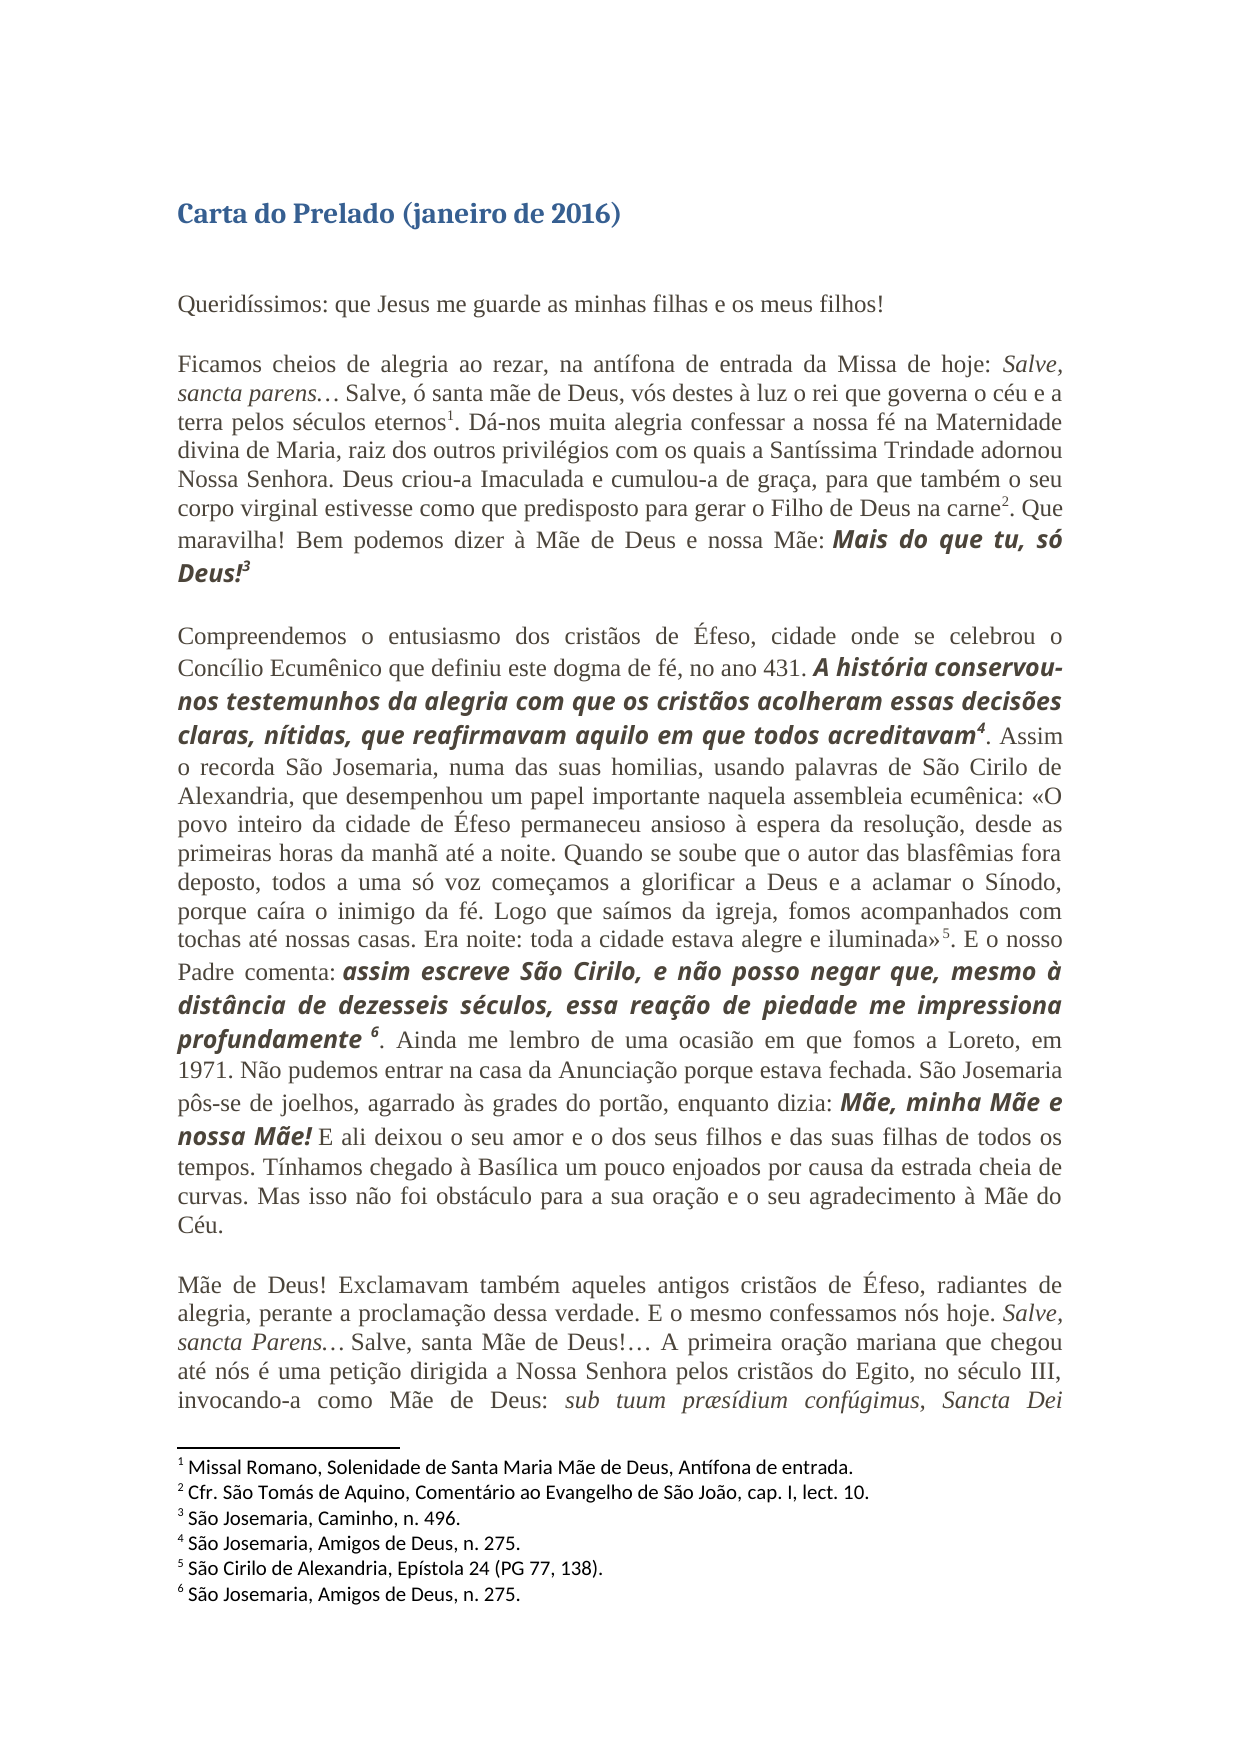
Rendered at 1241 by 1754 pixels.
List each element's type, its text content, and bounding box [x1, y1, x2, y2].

text Queridíssimos: que Jesus me guarde as minhas filhas e os meus filhos! [177, 289, 1063, 318]
text Ficamos cheios de alegria ao rezar, na antífona de entrada da Missa de hoje: Salve, sancta parens… Salve, ó santa mãe de Deus, vós destes à luz o rei que governa o céu e a terra pelos séculos eternos. Dá-nos muita alegria confessar a nossa fé na Maternidade divina de Maria, raiz dos outros privilégios com os quais a Santíssima Trindade adornou Nossa Senhora. Deus criou-a Imaculada e cumulou-a de graça, para que também o seu corpo virginal estivesse como que predisposto para gerar o Filho de Deus na carne. Que maravilha! Bem podemos dizer à Mãe de Deus e nossa Mãe: Mais do que tu, só Deus! [177, 349, 1063, 590]
text Compreendemos o entusiasmo dos cristãos de Éfeso, cidade onde se celebrou o Concílio Ecumênico que definiu este dogma de fé, no ano 431. A história conservou-nos testemunhos da alegria com que os cristãos acolheram essas decisões claras, nítidas, que reafirmavam aquilo em que todos acreditavam. Assim o recorda São Josemaria, numa das suas homilias, usando palavras de São Cirilo de Alexandria, que desempenhou um papel importante naquela assembleia ecumênica: «O povo inteiro da cidade de Éfeso permaneceu ansioso à espera da resolução, desde as primeiras horas da manhã até a noite. Quando se soube que o autor das blasfêmias fora deposto, todos a uma só voz começamos a glorificar a Deus e a aclamar o Sínodo, porque caíra o inimigo da fé. Logo que saímos da igreja, fomos acompanhados com tochas até nossas casas. Era noite: toda a cidade estava alegre e iluminada». E o nosso Padre comenta: assim escreve São Cirilo, e não posso negar que, mesmo à distância de dezesseis séculos, essa reação de piedade me impressiona profundamente . Ainda me lembro de uma ocasião em que fomos a Loreto, em 1971. Não pudemos entrar na casa da Anunciação porque estava fechada. São Josemaria pôs-se de joelhos, agarrado às grades do portão, enquanto dizia: Mãe, minha Mãe e nossa Mãe! E ali deixou o seu amor e o dos seus filhos e das suas filhas de todos os tempos. Tínhamos chegado à Basílica um pouco enjoados por causa da estrada cheia de curvas. Mas isso não foi obstáculo para a sua oração e o seu agradecimento à Mãe do Céu. [177, 621, 1063, 1238]
subtitle Carta do Prelado (janeiro de 2016) [177, 198, 1063, 231]
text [177, 1270, 1063, 1413]
